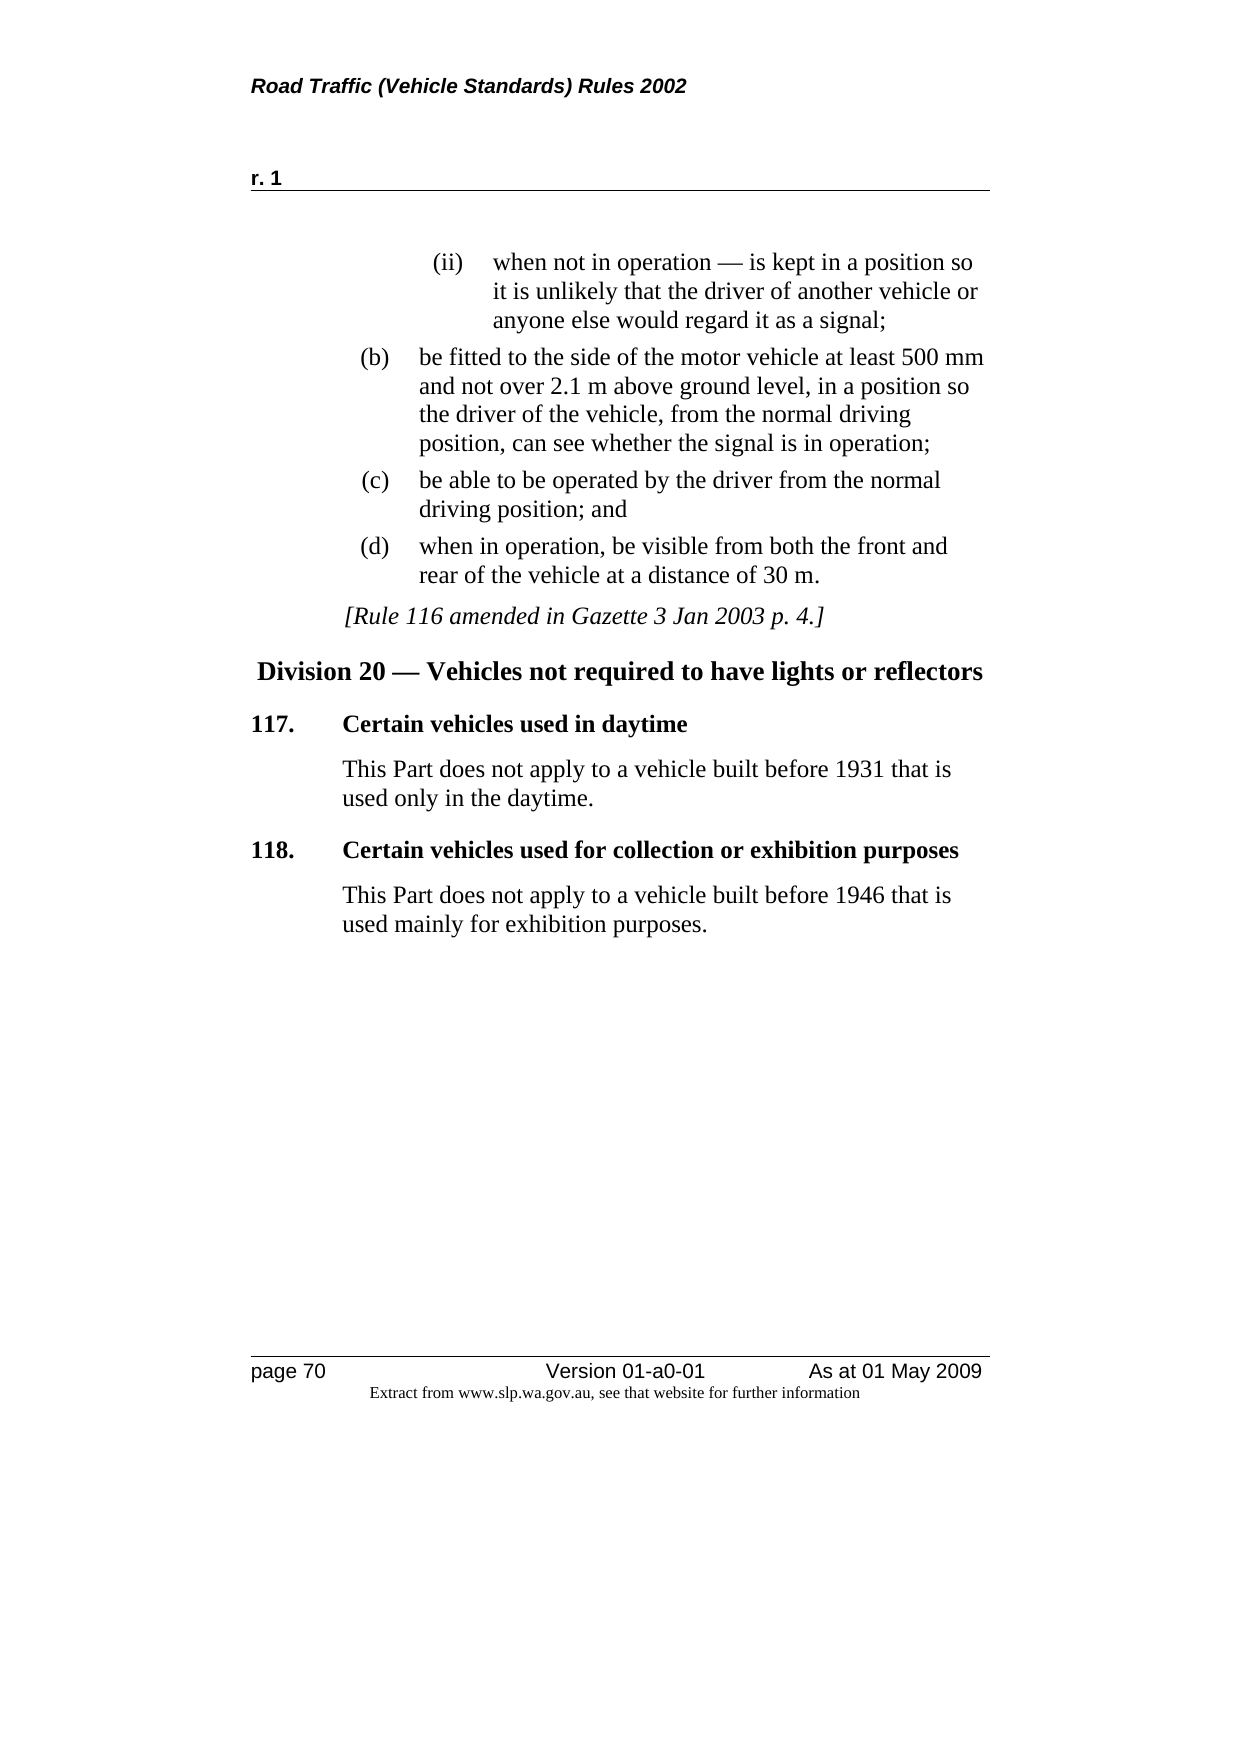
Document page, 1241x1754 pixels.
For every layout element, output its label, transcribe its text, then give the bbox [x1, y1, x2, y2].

text [Rule 116 amended in Gazette 3 Jan 2003 p. 4.] [251, 601, 990, 630]
text (d) when in operation, be visible from both the front and rear of the vehicle at a distance of 30 m. [251, 531, 990, 589]
subtitle 117. Certain vehicles used in daytime [251, 709, 990, 738]
text This Part does not apply to a vehicle built before 1931 that is used only in the daytime. [251, 754, 990, 812]
text (b) be fitted to the side of the motor vehicle at least 500 mm and not over 2.1 m above ground level, in a position so the driver of the vehicle, from the normal driving position, can see whether the signal is in operation; [251, 342, 990, 457]
text (c) be able to be operated by the driver from the normal driving position; and [251, 465, 990, 523]
text (ii) when not in operation — is kept in a position so it is unlikely that the driver of another vehicle or anyone else would regard it as a signal; [251, 247, 990, 334]
subtitle Division 20 — Vehicles not required to have lights or reflectors [251, 655, 990, 686]
text This Part does not apply to a vehicle built before 1946 that is used mainly for exhibition purposes. [251, 880, 990, 938]
subtitle 118. Certain vehicles used for collection or exhibition purposes [251, 835, 990, 864]
